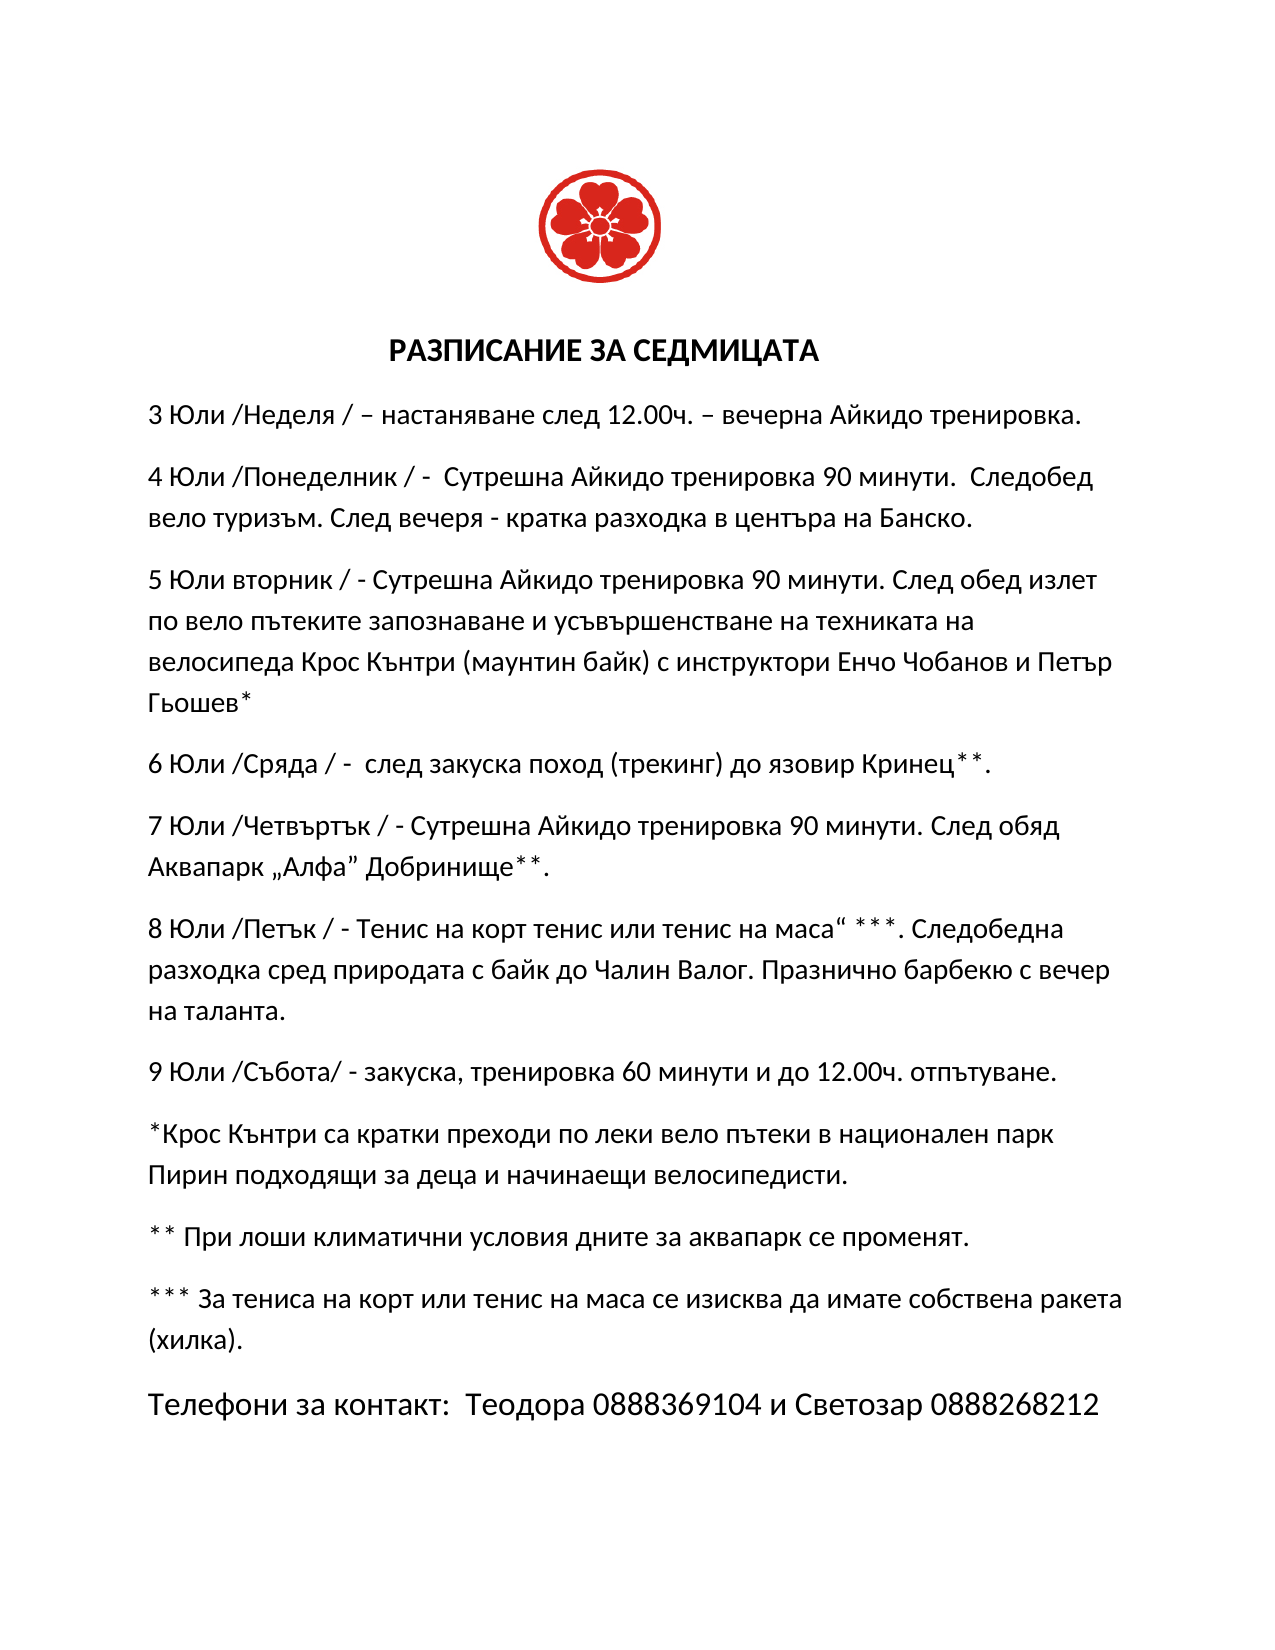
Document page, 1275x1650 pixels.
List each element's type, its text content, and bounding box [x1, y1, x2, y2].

text 3 Юли /Неделя / – настаняване след 12.00ч. – вечерна Айкидо тренировка. [148, 396, 1127, 432]
text 7 Юли /Четвъртък / - Сутрешна Айкидо тренировка 90 минути. След обяд Аквапарк „Алфа” Добринище**. [148, 807, 1127, 884]
text *** За тениса на корт или тенис на маса се изисква да имате собствена ракета (хилка). [148, 1280, 1127, 1356]
text 5 Юли вторник / - Сутрешна Айкидо тренировка 90 минути. След обед излет по вело пътеките запознаване и усъвършенстване на техниката на велосипеда Крос Кънтри (маунтин байк) с инструктори Енчо Чобанов и Петър Гьошев* [148, 561, 1127, 719]
text 9 Юли /Събота/ - закуска, тренировка 60 минути и до 12.00ч. отпътуване. [148, 1053, 1127, 1089]
text РАЗПИСАНИЕ ЗА СЕДМИЦАТА [148, 329, 1127, 369]
text ** При лоши климатични условия дните за аквапарк се променят. [148, 1218, 1127, 1254]
text Телефони за контакт: Теодора 0888369104 и Светозар 0888268212 [148, 1382, 1127, 1423]
text *Крос Кънтри са кратки преходи по леки вело пътеки в национален парк Пирин подходящи за деца и начинаещи велосипедисти. [148, 1115, 1127, 1192]
text 6 Юли /Сряда / - след закуска поход (трекинг) до язовир Кринец**. [148, 745, 1127, 781]
picture [520, 147, 679, 301]
text 4 Юли /Понеделник / - Сутрешна Айкидо тренировка 90 минути. Следобед вело туризъм. След вечеря - кратка разходка в центъра на Банско. [148, 458, 1127, 535]
text 8 Юли /Петък / - Тенис на корт тенис или тенис на маса“ ***. Следобедна разходка сред природата с байк до Чалин Валог. Празнично барбекю с вечер на таланта. [148, 910, 1127, 1027]
